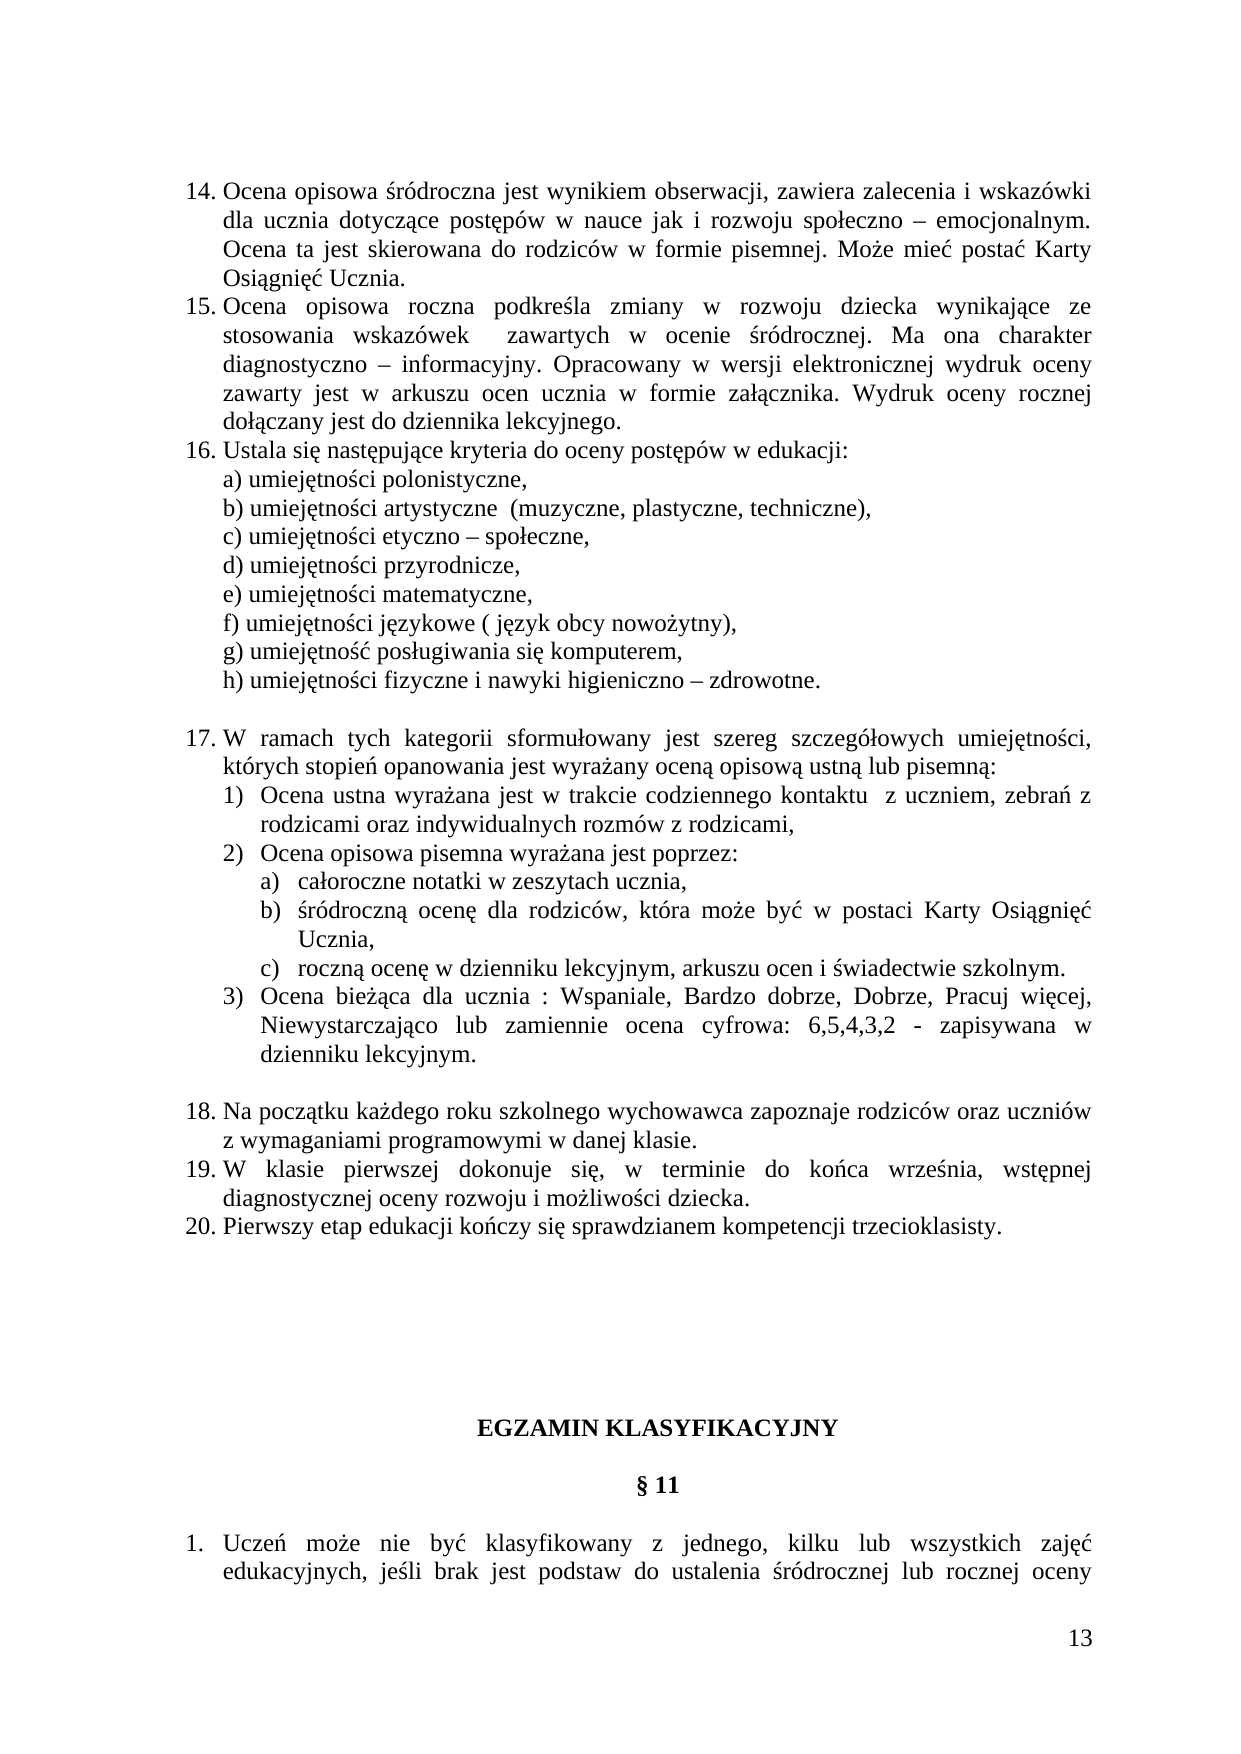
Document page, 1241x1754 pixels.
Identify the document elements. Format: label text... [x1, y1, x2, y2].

list Ocena opisowa śródroczna jest wynikiem obserwacji, zawiera zalecenia i wskazówki dla ucznia dotyczące postępów w nauce jak i rozwoju społeczno – emocjonalnym. Ocena ta jest skierowana do rodziców w formie pisemnej. Może mieć postać Karty Osiągnięć Ucznia. [185, 176, 1093, 291]
list a) umiejętności polonistyczne, [223, 464, 1093, 493]
list śródroczną ocenę dla rodziców, która może być w postaci Karty Osiągnięć Ucznia, [260, 895, 1093, 953]
list § 11 [223, 1470, 1093, 1499]
list Ocena opisowa pisemna wyrażana jest poprzez: [223, 838, 1093, 866]
list roczną ocenę w dzienniku lekcyjnym, arkuszu ocen i świadectwie szkolnym. [260, 953, 1093, 981]
list Ocena ustna wyrażana jest w trakcie codziennego kontaktu z uczniem, zebrań z rodzicami oraz indywidualnych rozmów z rodzicami, [223, 780, 1093, 838]
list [185, 1528, 1093, 1585]
list g) umiejętność posługiwania się komputerem, [223, 636, 1093, 665]
list c) umiejętności etyczno – społeczne, [223, 521, 1093, 550]
list Na początku każdego roku szkolnego wychowawca zapoznaje rodziców oraz uczniów z wymaganiami programowymi w danej klasie. [185, 1096, 1093, 1154]
list całoroczne notatki w zeszytach ucznia, [260, 866, 1093, 895]
list h) umiejętności fizyczne i nawyki higieniczno – zdrowotne. [223, 665, 1093, 694]
list Ustala się następujące kryteria do oceny postępów w edukacji: [185, 435, 1093, 464]
list d) umiejętności przyrodnicze, [223, 550, 1093, 579]
list Ocena opisowa roczna podkreśla zmiany w rozwoju dziecka wynikające ze stosowania wskazówek zawartych w ocenie śródrocznej. Ma ona charakter diagnostyczno – informacyjny. Opracowany w wersji elektronicznej wydruk oceny zawarty jest w arkuszu ocen ucznia w formie załącznika. Wydruk oceny rocznej dołączany jest do dziennika lekcyjnego. [185, 291, 1093, 435]
list f) umiejętności językowe ( język obcy nowożytny), [223, 608, 1093, 636]
list e) umiejętności matematyczne, [223, 579, 1093, 608]
text b) umiejętności artystyczne (muzyczne, plastyczne, techniczne), [148, 493, 1093, 521]
list W klasie pierwszej dokonuje się, w terminie do końca września, wstępnej diagnostycznej oceny rozwoju i możliwości dziecka. [185, 1154, 1093, 1211]
list W ramach tych kategorii sformułowany jest szereg szczegółowych umiejętności, których stopień opanowania jest wyrażany oceną opisową ustną lub pisemną: [185, 723, 1093, 780]
list EGZAMIN KLASYFIKACYJNY [223, 1413, 1093, 1441]
list Pierwszy etap edukacji kończy się sprawdzianem kompetencji trzecioklasisty. [185, 1211, 1093, 1240]
list Ocena bieżąca dla ucznia : Wspaniale, Bardzo dobrze, Dobrze, Pracuj więcej, Niewystarczająco lub zamiennie ocena cyfrowa: 6,5,4,3,2 - zapisywana w dzienniku lekcyjnym. [223, 981, 1093, 1068]
